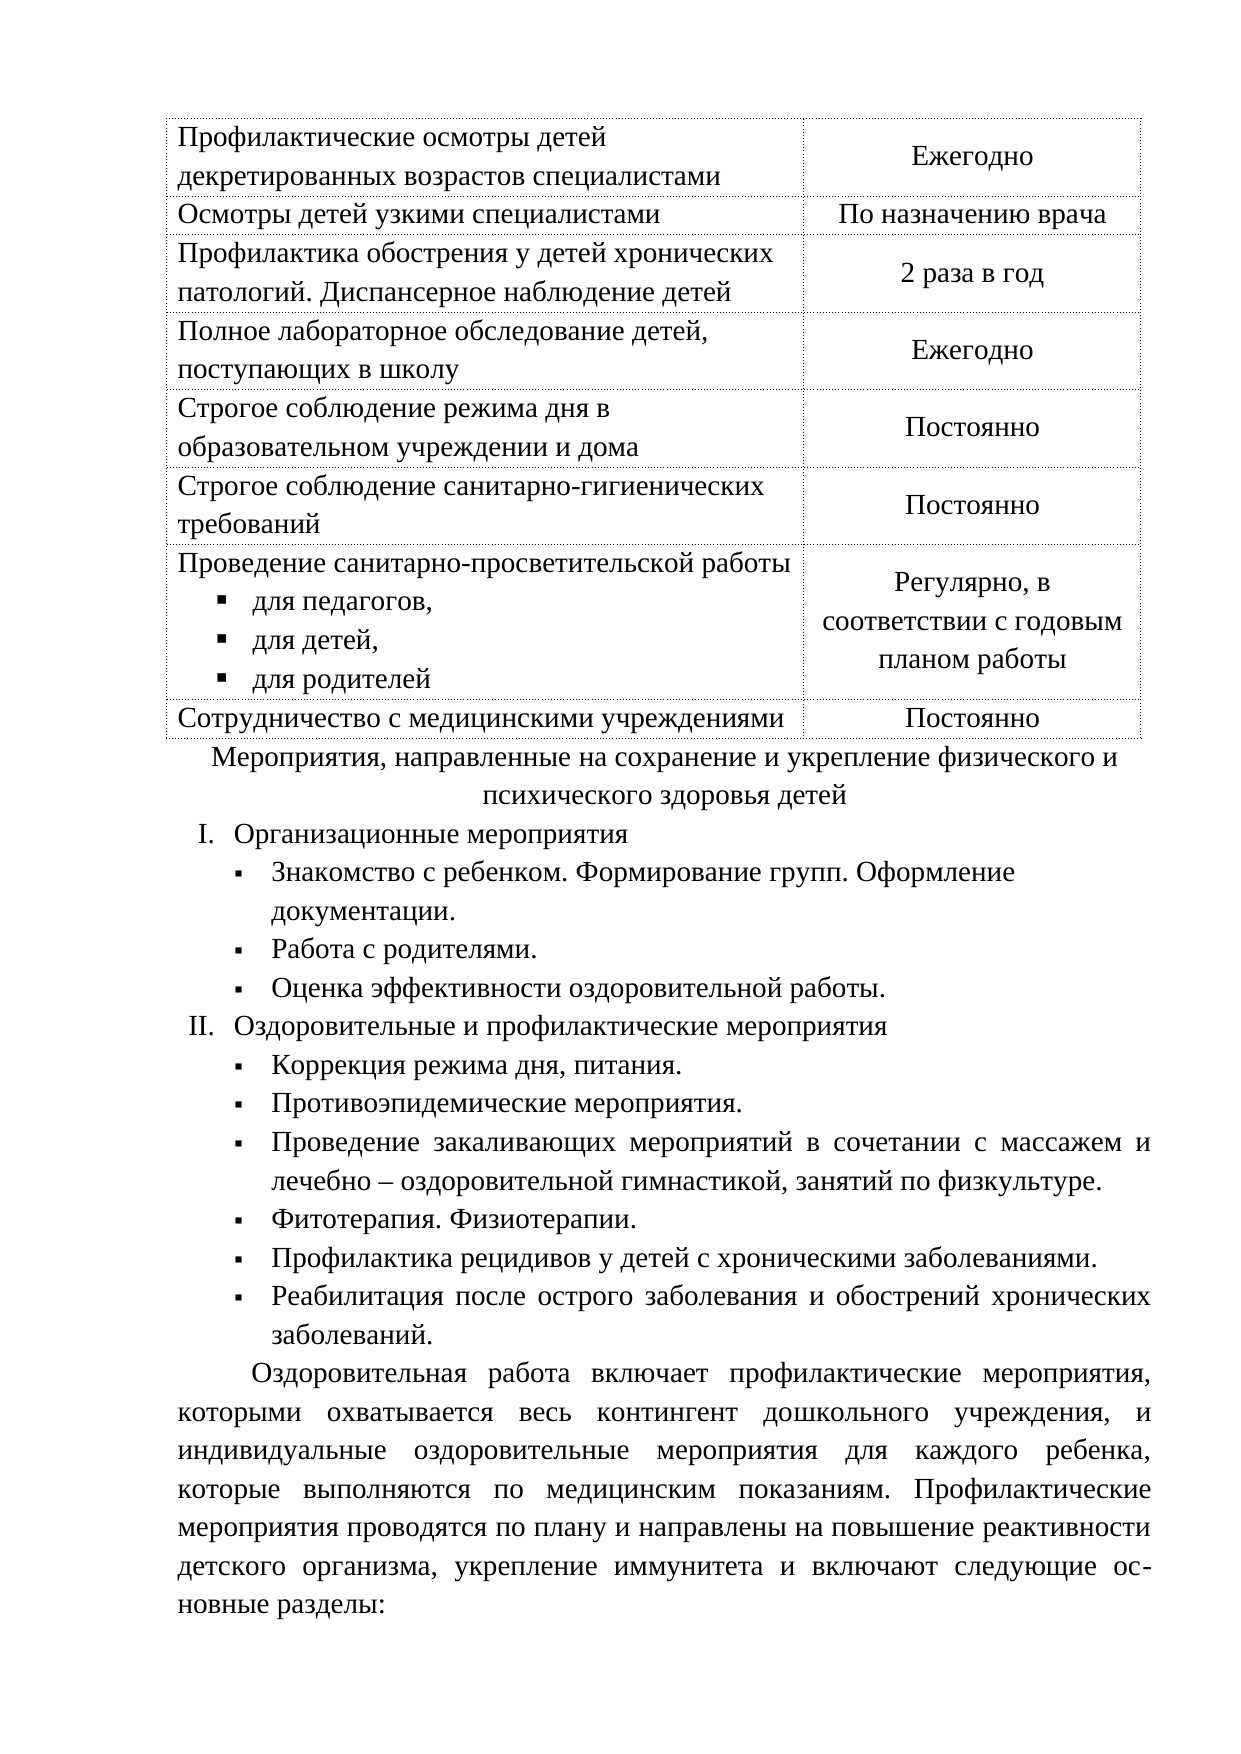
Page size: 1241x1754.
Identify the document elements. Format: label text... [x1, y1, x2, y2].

list Знакомство с ребенком. Формирование групп. Оформление документации. [233, 854, 1152, 926]
list Оценка эффективности оздоровительной работы. [233, 970, 1152, 1003]
list Коррекция режима дня, питания. [233, 1047, 1152, 1081]
list Профилактика рецидивов у детей с хроническими заболеваниями. [233, 1240, 1152, 1273]
list Работа с родителями. [233, 931, 1152, 965]
text Оздоровительная работа включает профилактические мероприятия, которыми охватывается весь контингент дошкольного учреждения, и индивидуальные оздоровительные мероприятия для каждого ребенка, которые выполняются по медицинским показаниям. Профилактические мероприятия проводятся по плану и направлены на повышение реактивности детского организма, укрепление иммунитета и включают следующие основные разделы: [177, 1355, 1152, 1620]
table_cell Полное лабораторное обследование детей, поступающих в школу [166, 312, 804, 389]
table_cell Постоянно [804, 389, 1140, 467]
text Мероприятия, направленные на сохранение и укрепление физического и психического здоровья детей [177, 739, 1152, 811]
table_cell 2 раза в год [804, 234, 1140, 312]
table_cell Постоянно [804, 467, 1140, 544]
table_cell Профилактические осмотры детей декретированных возрастов специалистами [166, 118, 804, 196]
list Оздоровительные и профилактические мероприятия [215, 1008, 1152, 1042]
table_cell Регулярно, в соответствии с годовым планом работы [804, 544, 1140, 699]
list Проведение закаливающих мероприятий в сочетании с массажем и лечебно – оздоровительной гимнастикой, занятий по физкультуре. [233, 1124, 1152, 1196]
table_cell Строгое соблюдение санитарно-гигиенических требований [166, 467, 804, 544]
table_cell Осмотры детей узкими специалистами [166, 196, 804, 234]
table_cell Постоянно [804, 699, 1140, 738]
table_cell Сотрудничество с медицинскими учреждениями [166, 699, 804, 738]
table_cell Профилактика обострения у детей хронических патологий. Диспансерное наблюдение детей [166, 234, 804, 312]
list Организационные мероприятия [215, 816, 1152, 849]
list Фитотерапия. Физиотерапии. [233, 1201, 1152, 1235]
table_cell Ежегодно [804, 312, 1140, 389]
table_cell Проведение санитарно-просветительской работы для педагогов, для детей, для родителей [166, 544, 804, 699]
table_cell Строгое соблюдение режима дня в образовательном учреждении и дома [166, 389, 804, 467]
list Реабилитация после острого заболевания и обострений хронических заболеваний. [233, 1278, 1152, 1350]
table_cell По назначению врача [804, 196, 1140, 234]
table_cell Ежегодно [804, 118, 1140, 196]
list Противоэпидемические мероприятия. [233, 1086, 1152, 1119]
